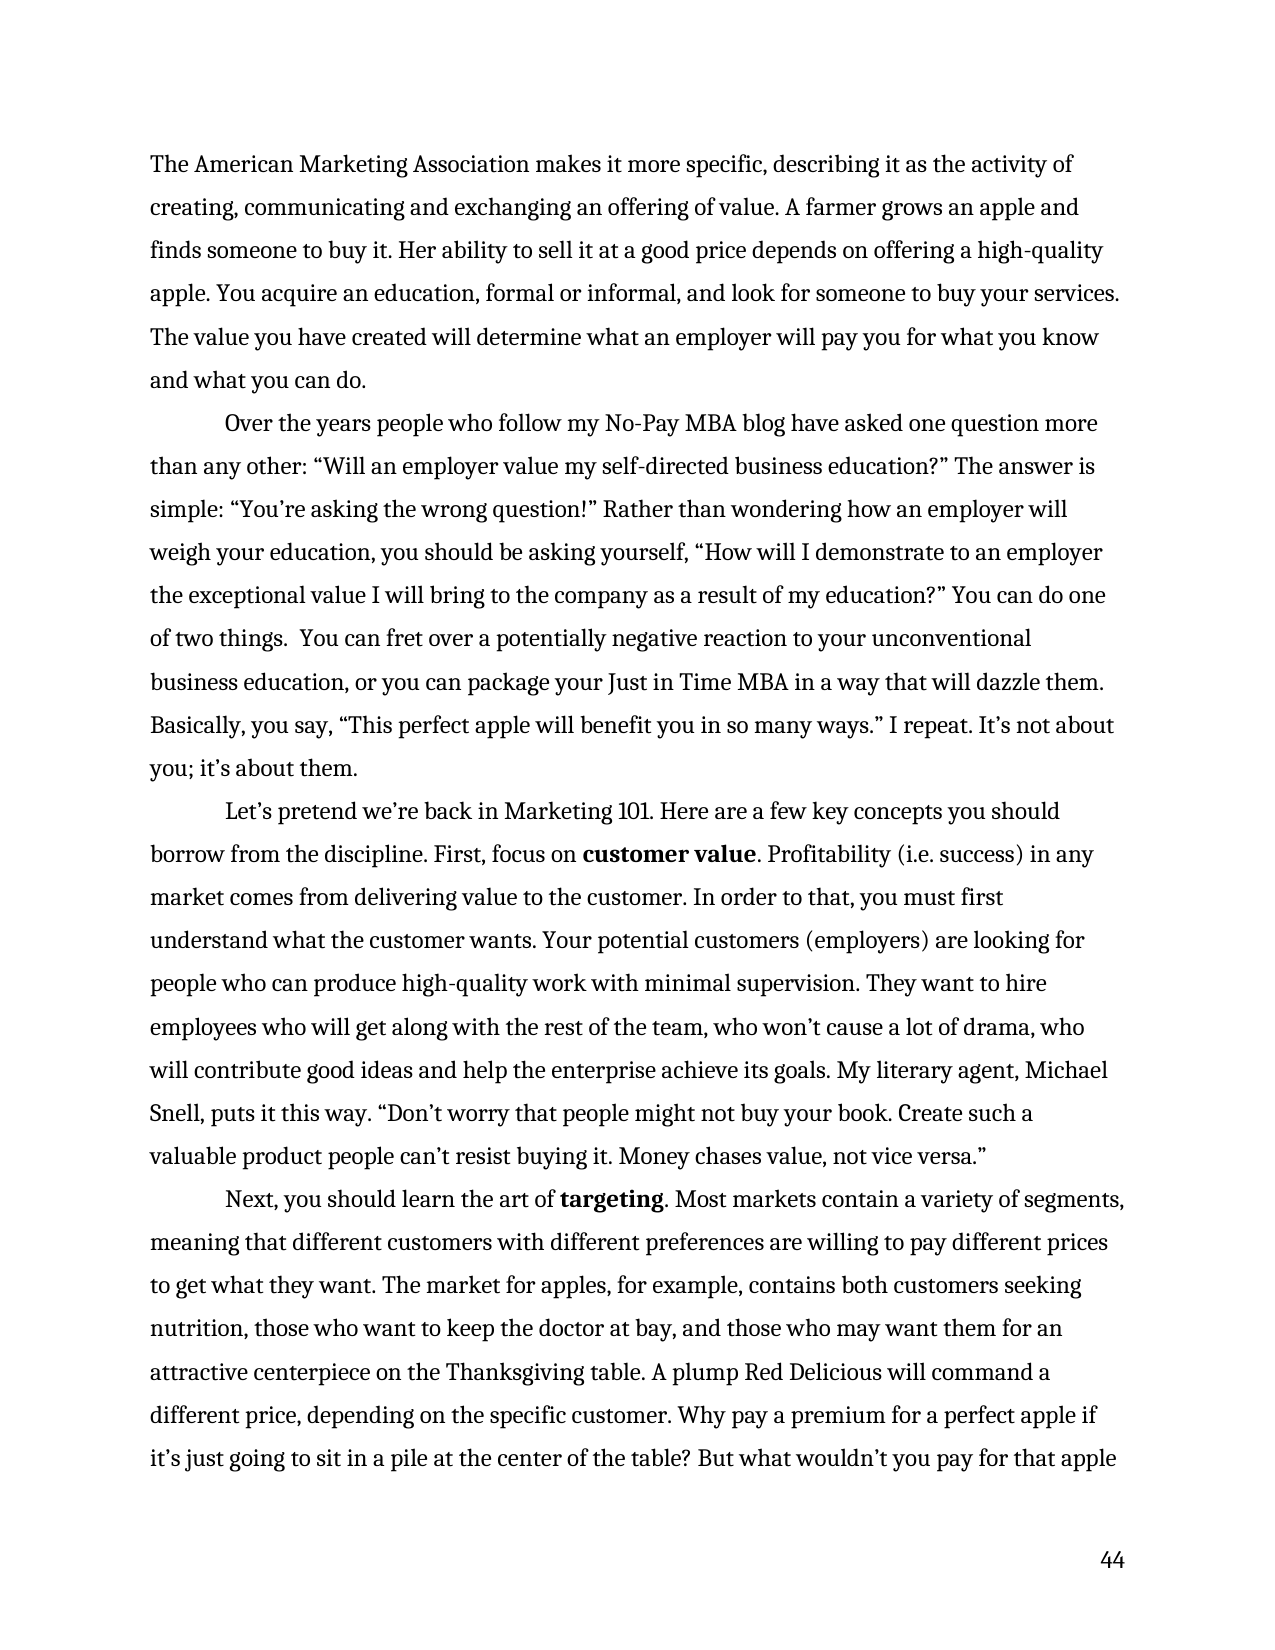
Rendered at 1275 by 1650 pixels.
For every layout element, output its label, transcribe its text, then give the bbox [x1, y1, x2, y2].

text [150, 150, 1125, 394]
text Let’s pretend we’re back in Marketing 101. Here are a few key concepts you should borrow from the discipline. First, focus on customer value. Profitability (i.e. success) in any market comes from delivering value to the customer. In order to that, you must first understand what the customer wants. Your potential customers (employers) are looking for people who can produce high-quality work with minimal supervision. They want to hire employees who will get along with the rest of the team, who won’t cause a lot of drama, who will contribute good ideas and help the enterprise achieve its goals. My literary agent, Michael Snell, puts it this way. “Don’t worry that people might not buy your book. Create such a valuable product people can’t resist buying it. Money chases value, not vice versa.” [150, 797, 1125, 1171]
text Over the years people who follow my No-Pay MBA blog have asked one question more than any other: “Will an employer value my self-directed business education?” The answer is simple: “You’re asking the wrong question!” Rather than wondering how an employer will weigh your education, you should be asking yourself, “How will I demonstrate to an employer the exceptional value I will bring to the company as a result of my education?” You can do one of two things. You can fret over a potentially negative reaction to your unconventional business education, or you can package your Just in Time MBA in a way that will dazzle them. Basically, you say, “This perfect apple will benefit you in so many ways.” I repeat. It’s not about you; it’s about them. [150, 409, 1125, 782]
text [150, 1185, 1125, 1472]
